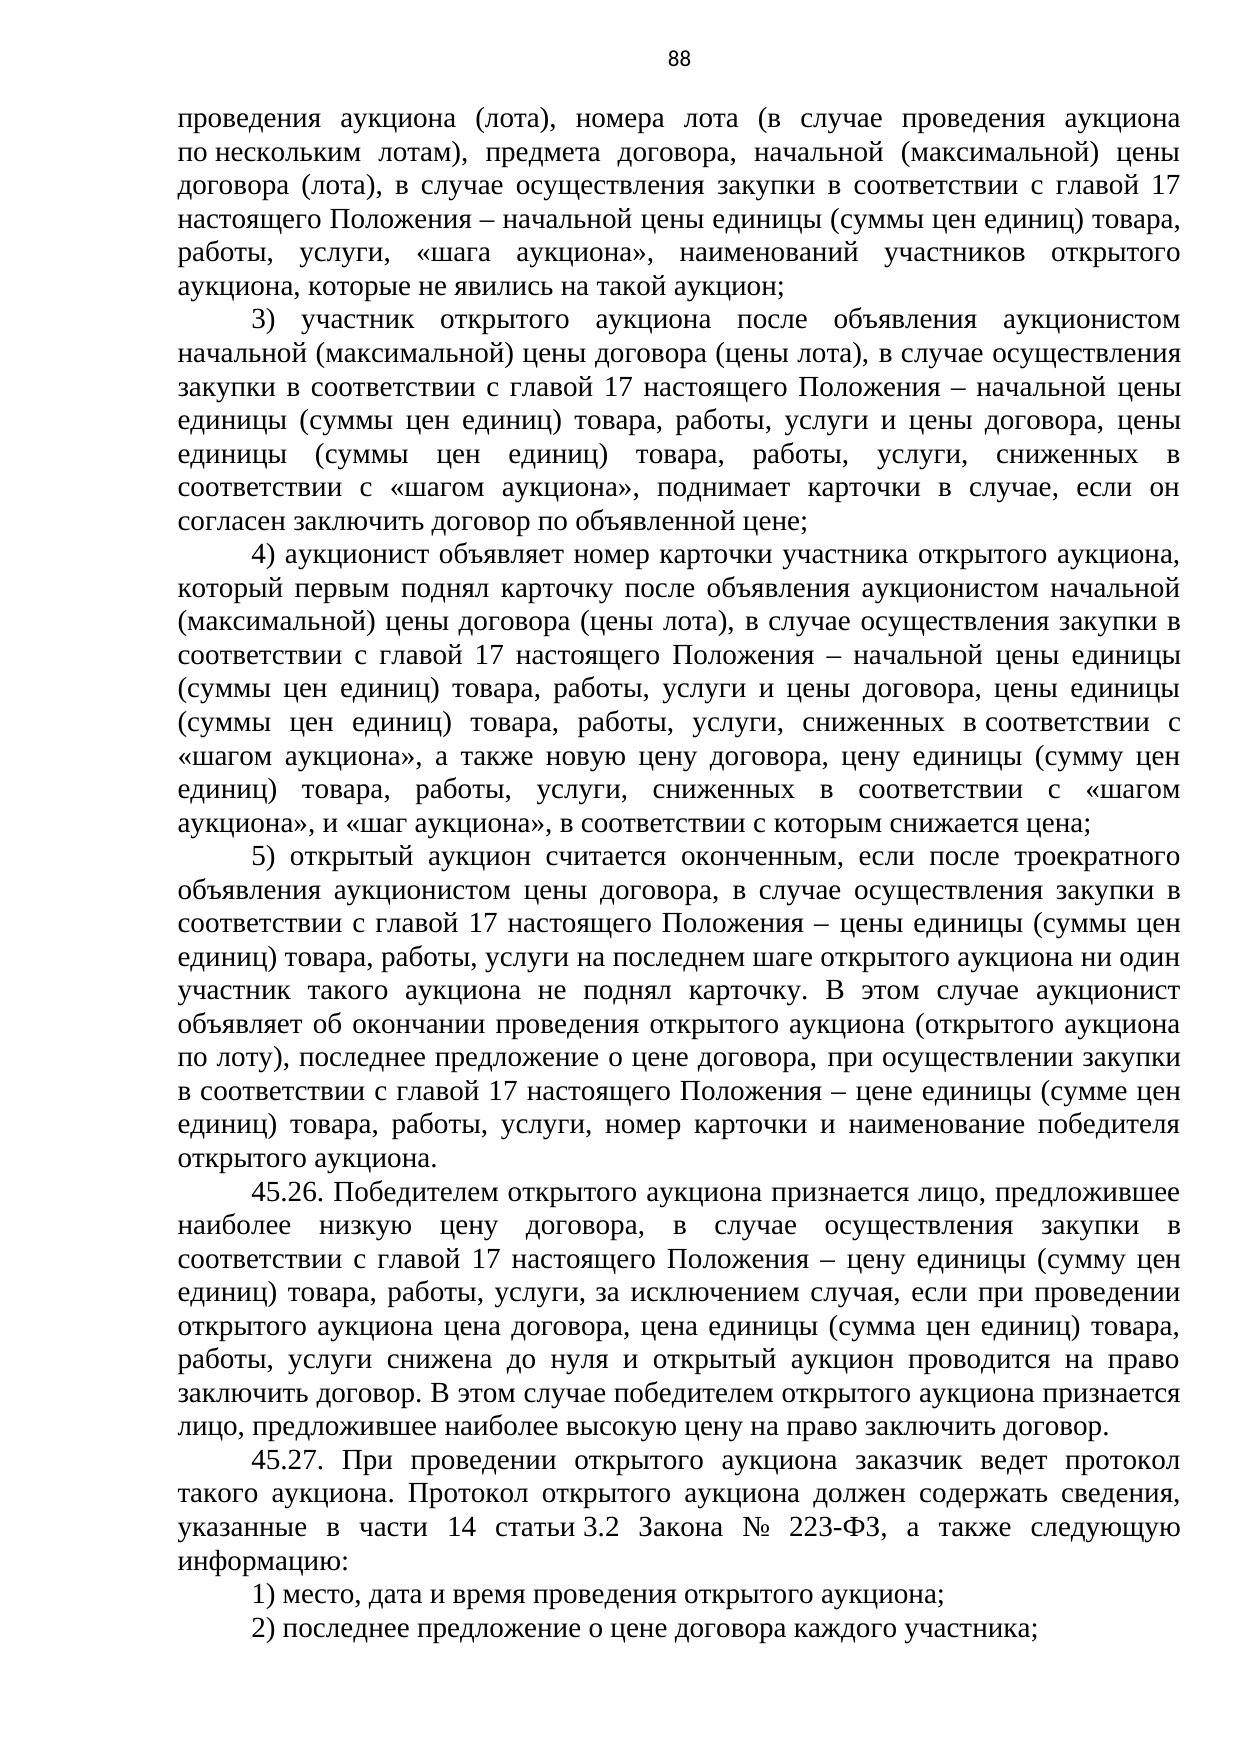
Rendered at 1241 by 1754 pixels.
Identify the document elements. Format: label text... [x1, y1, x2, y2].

text 5) открытый аукцион считается оконченным, если после троекратного объявления аукционистом цены договора, в случае осуществления закупки в соответствии с главой 17 настоящего Положения – цены единицы (суммы цен единиц) товара, работы, услуги на последнем шаге открытого аукциона ни один участник такого аукциона не поднял карточку. В этом случае аукционист объявляет об окончании проведения открытого аукциона (открытого аукциона по лоту), последнее предложение о цене договора, при осуществлении закупки в соответствии с главой 17 настоящего Положения – цене единицы (сумме цен единиц) товара, работы, услуги, номер карточки и наименование победителя открытого аукциона. [177, 838, 1181, 1174]
text 2) последнее предложение о цене договора каждого участника; [177, 1610, 1181, 1643]
text 4) аукционист объявляет номер карточки участника открытого аукциона, который первым поднял карточку после объявления аукционистом начальной (максимальной) цены договора (цены лота), в случае осуществления закупки в соответствии с главой 17 настоящего Положения – начальной цены единицы (суммы цен единиц) товара, работы, услуги и цены договора, цены единицы (суммы цен единиц) товара, работы, услуги, сниженных в соответствии с «шагом аукциона», а также новую цену договора, цену единицы (сумму цен единиц) товара, работы, услуги, сниженных в соответствии с «шагом аукциона», и «шаг аукциона», в соответствии с которым снижается цена; [177, 536, 1181, 838]
text 1) место, дата и время проведения открытого аукциона; [177, 1576, 1181, 1610]
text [177, 100, 1181, 302]
text 3) участник открытого аукциона после объявления аукционистом начальной (максимальной) цены договора (цены лота), в случае осуществления закупки в соответствии с главой 17 настоящего Положения – начальной цены единицы (суммы цен единиц) товара, работы, услуги и цены договора, цены единицы (суммы цен единиц) товара, работы, услуги, сниженных в соответствии с «шагом аукциона», поднимает карточки в случае, если он согласен заключить договор по объявленной цене; [177, 302, 1181, 536]
text 45.26. Победителем открытого аукциона признается лицо, предложившее наиболее низкую цену договора, в случае осуществления закупки в соответствии с главой 17 настоящего Положения – цену единицы (сумму цен единиц) товара, работы, услуги, за исключением случая, если при проведении открытого аукциона цена договора, цена единицы (сумма цен единиц) товара, работы, услуги снижена до нуля и открытый аукцион проводится на право заключить договор. В этом случае победителем открытого аукциона признается лицо, предложившее наиболее высокую цену на право заключить договор. [177, 1174, 1181, 1442]
text 45.27. При проведении открытого аукциона заказчик ведет протокол такого аукциона. Протокол открытого аукциона должен содержать сведения, указанные в части 14 статьи 3.2 Закона № 223-ФЗ, а также следующую информацию: [177, 1442, 1181, 1576]
